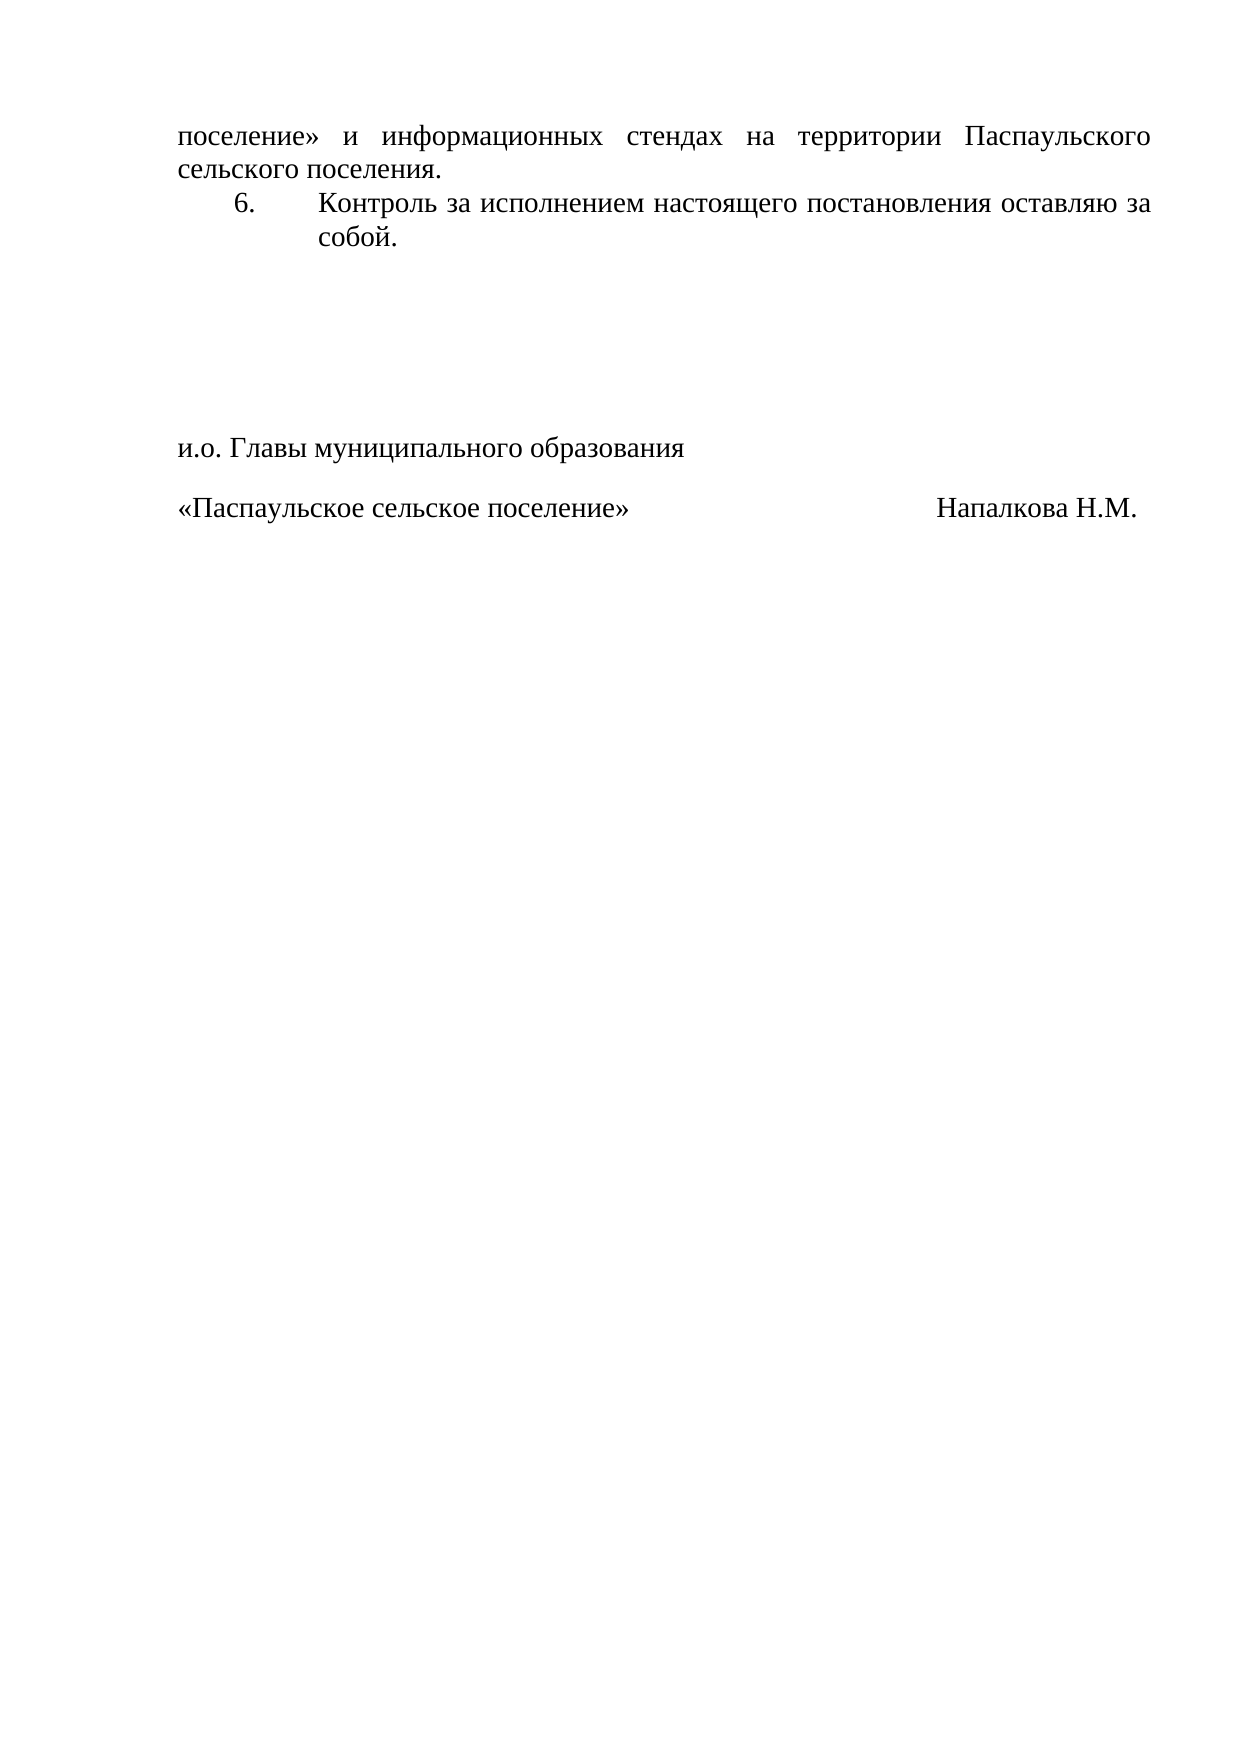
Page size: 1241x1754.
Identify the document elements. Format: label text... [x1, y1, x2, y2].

text и.о. Главы муниципального образования [177, 430, 1152, 464]
list Контроль за исполнением настоящего постановления оставляю за собой. [233, 185, 1152, 252]
text «Паспаульское сельское поселение» Напалкова Н.М. [177, 490, 1152, 523]
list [177, 118, 1152, 185]
